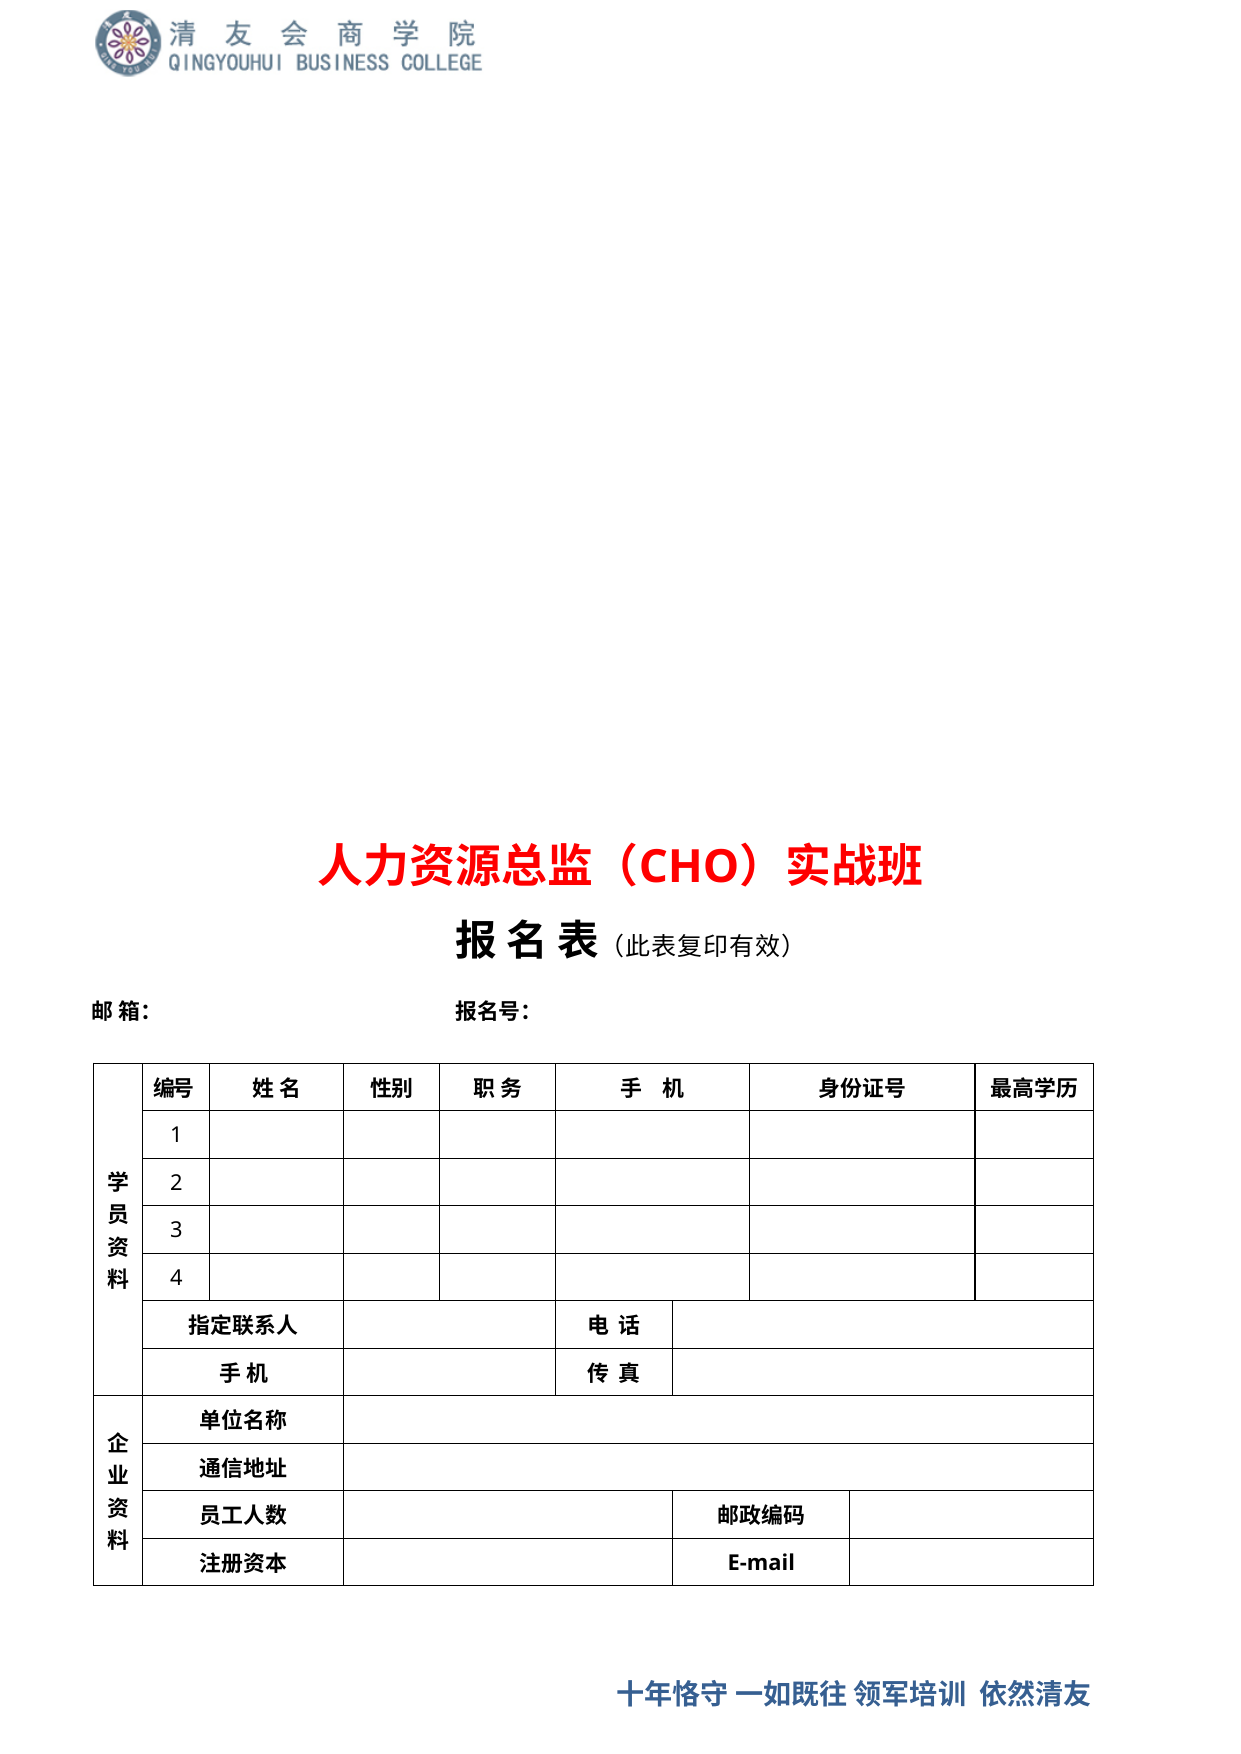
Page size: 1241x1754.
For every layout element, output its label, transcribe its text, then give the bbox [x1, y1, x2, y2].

table_header 职 务 [440, 1064, 555, 1110]
table_cell E-mail [673, 1539, 849, 1585]
table_cell [344, 1349, 555, 1395]
table_cell [210, 1254, 343, 1300]
table_cell 4 [143, 1254, 209, 1300]
table_cell [344, 1111, 439, 1158]
table_cell [976, 1111, 1093, 1158]
table_cell [344, 1301, 555, 1348]
table_cell [344, 1254, 439, 1300]
table_cell 1 [143, 1111, 209, 1158]
table_cell [556, 1111, 749, 1158]
table_header 编号 [143, 1064, 209, 1110]
picture [86, 9, 496, 78]
table_cell [210, 1111, 343, 1158]
table_cell [440, 1254, 555, 1300]
text 报 名 表（此表复印有效） [75, 907, 1165, 968]
table_cell [750, 1206, 974, 1253]
table_cell 电 话 [556, 1301, 672, 1348]
table_cell [210, 1159, 343, 1205]
table_cell [850, 1539, 1093, 1585]
table_cell [750, 1254, 974, 1300]
table_cell [976, 1254, 1093, 1300]
table_cell [556, 1159, 749, 1205]
table_cell [344, 1206, 439, 1253]
table_cell [850, 1491, 1093, 1538]
table_cell 2 [143, 1159, 209, 1205]
table_header 性别 [344, 1064, 439, 1110]
table_header 手 机 [556, 1064, 749, 1110]
table_cell [344, 1539, 672, 1585]
table_cell [440, 1206, 555, 1253]
text 人力资源总监（CHO）实战班 [75, 830, 1165, 896]
table_header 身份证号 [750, 1064, 974, 1110]
table_cell [750, 1111, 974, 1158]
table_cell [344, 1491, 672, 1538]
table_cell [344, 1159, 439, 1205]
text 邮 箱： 报名号： [86, 978, 1165, 1030]
table_cell 邮政编码 [673, 1491, 849, 1538]
table_cell [976, 1206, 1093, 1253]
table_cell [210, 1206, 343, 1253]
table_cell [440, 1159, 555, 1205]
table_header 姓 名 [210, 1064, 343, 1110]
table_cell [976, 1159, 1093, 1205]
table_cell 通信地址 [143, 1444, 343, 1490]
table_cell 注册资本 [143, 1539, 343, 1585]
table_cell 手 机 [143, 1349, 343, 1395]
table_cell [673, 1349, 1093, 1395]
table_cell 3 [143, 1206, 209, 1253]
table_cell [344, 1444, 1093, 1490]
table_cell 员工人数 [143, 1491, 343, 1538]
table_cell [556, 1254, 749, 1300]
table_cell 指定联系人 [143, 1301, 343, 1348]
table_header 最高学历 [976, 1064, 1093, 1110]
table_cell 单位名称 [143, 1396, 343, 1443]
table_header 学员资料 [94, 1064, 142, 1395]
table_cell [750, 1159, 974, 1205]
table_cell 企业资料 [94, 1396, 142, 1585]
table_cell [673, 1301, 1093, 1348]
table_cell [440, 1111, 555, 1158]
table_cell 传 真 [556, 1349, 672, 1395]
table_cell [556, 1206, 749, 1253]
table_cell [344, 1396, 1093, 1443]
